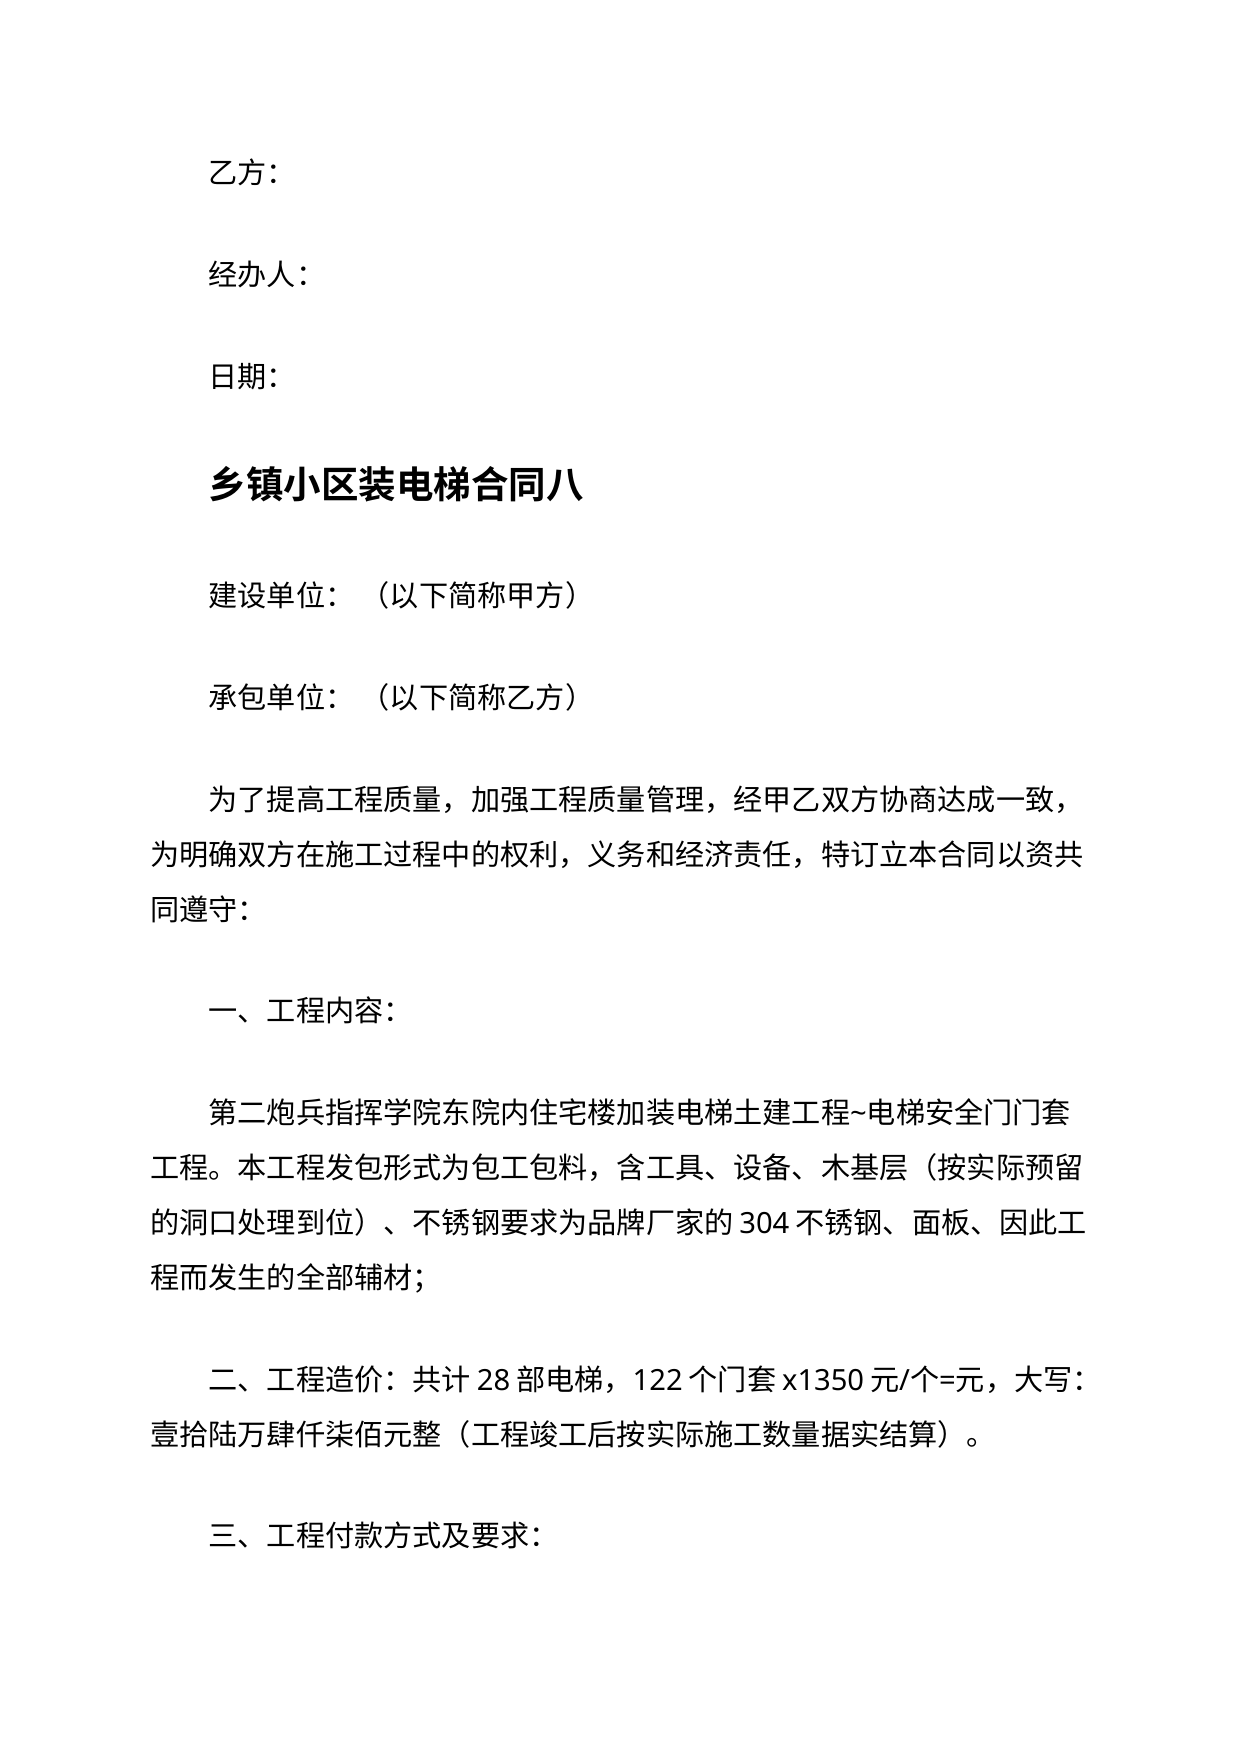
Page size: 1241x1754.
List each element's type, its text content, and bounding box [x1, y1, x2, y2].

text 经办人： [150, 252, 1090, 294]
text 三、工程付款方式及要求： [150, 1513, 1090, 1555]
text 一、工程内容： [150, 988, 1090, 1030]
text 承包单位： （以下简称乙方） [150, 674, 1090, 717]
text 日期： [150, 353, 1090, 396]
text 乙方： [150, 150, 1090, 192]
text 建设单位： （以下简称甲方） [150, 573, 1090, 615]
text 二、工程造价：共计28部电梯，122个门套x1350元/个=元，大写：壹拾陆万肆仟柒佰元整（工程竣工后按实际施工数量据实结算）。 [150, 1356, 1090, 1453]
text 为了提高工程质量，加强工程质量管理，经甲乙双方协商达成一致，为明确双方在施工过程中的权利，义务和经济责任，特订立本合同以资共同遵守： [150, 776, 1090, 928]
text 第二炮兵指挥学院东院内住宅楼加装电梯土建工程~电梯安全门门套工程。本工程发包形式为包工包料，含工具、设备、木基层（按实际预留的洞口处理到位）、不锈钢要求为品牌厂家的304不锈钢、面板、因此工程而发生的全部辅材； [150, 1089, 1090, 1297]
text 乡镇小区装电梯合同八 [150, 455, 1090, 509]
